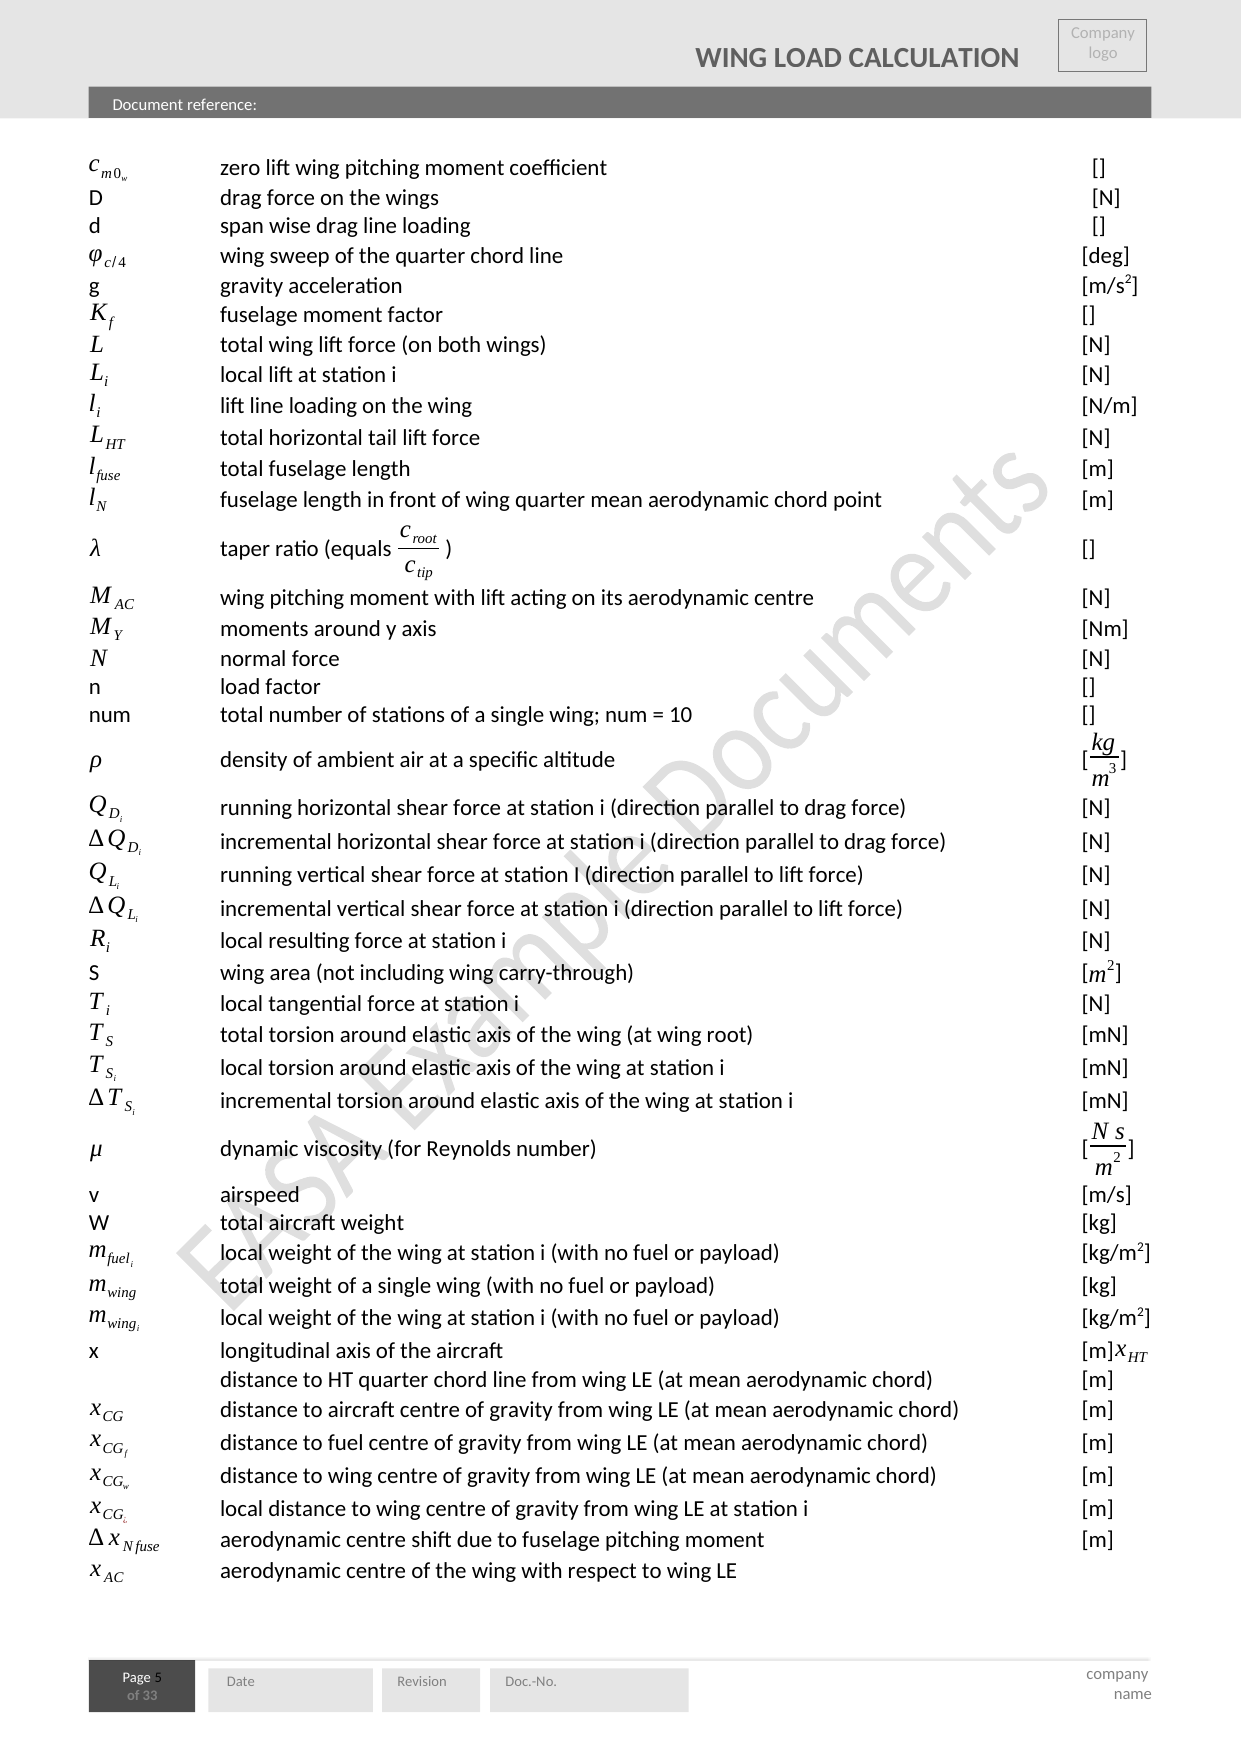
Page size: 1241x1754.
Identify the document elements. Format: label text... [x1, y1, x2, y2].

text zero lift wing pitching moment coefficient [] D drag force on the wings [N] [88, 150, 1152, 212]
text total horizontal tail lift force [N] total fuselage length [m] [88, 421, 1152, 484]
text total weight of a single wing (with no fuel or payload) [kg] local weight of the wing at station i (with no fuel or payload) [kg/m2] x longitudinal axis of the aircraft [m] distance to HT quarter chord line from wing LE (at mean aerodynamic chord) [m] distance to aircraft centre of gravity from wing LE (at mean aerodynamic chord) [m] [88, 1269, 1152, 1425]
text num total number of stations of a single wing; num = 10 [] [88, 700, 1152, 728]
text incremental horizontal shear force at station i (direction parallel to drag force) [N] running vertical shear force at station I (direction parallel to lift force) [N] [88, 824, 1152, 891]
text total torsion around elastic axis of the wing (at wing root) [mN] [88, 1019, 1152, 1050]
text distance to fuel centre of gravity from wing LE (at mean aerodynamic chord) [m] [88, 1425, 1152, 1458]
text local weight of the wing at station i (with no fuel or payload) [kg/m2] [88, 1236, 1152, 1269]
text local torsion around elastic axis of the wing at station i [mN] incremental torsion around elastic axis of the wing at station i [mN] dynamic viscosity (for Reynolds number) [] v airspeed [m/s] W total aircraft weight [kg] [88, 1050, 1152, 1236]
text density of ambient air at a specific altitude [] running horizontal shear force at station i (direction parallel to drag force) [N] [88, 728, 1152, 824]
text incremental vertical shear force at station i (direction parallel to lift force) [N] local resulting force at station i [N] S wing area (not including wing carry-through) [] local tangential force at station i [N] [88, 891, 1152, 1019]
text g gravity acceleration [m/s2] fuselage moment factor [] total wing lift force (on both wings) [N] local lift at station i [N] lift line loading on the wing [N/m] [88, 271, 1152, 421]
text wing sweep of the quarter chord line [deg] [88, 239, 1152, 271]
text d span wise drag line loading [] [88, 212, 1152, 239]
text fuselage length in front of wing quarter mean aerodynamic chord point [m] taper ratio (equals ) [] wing pitching moment with lift acting on its aerodynamic centre [N] moments around y axis [Nm] normal force [N] n load factor [] [88, 484, 1152, 700]
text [88, 1458, 1152, 1586]
